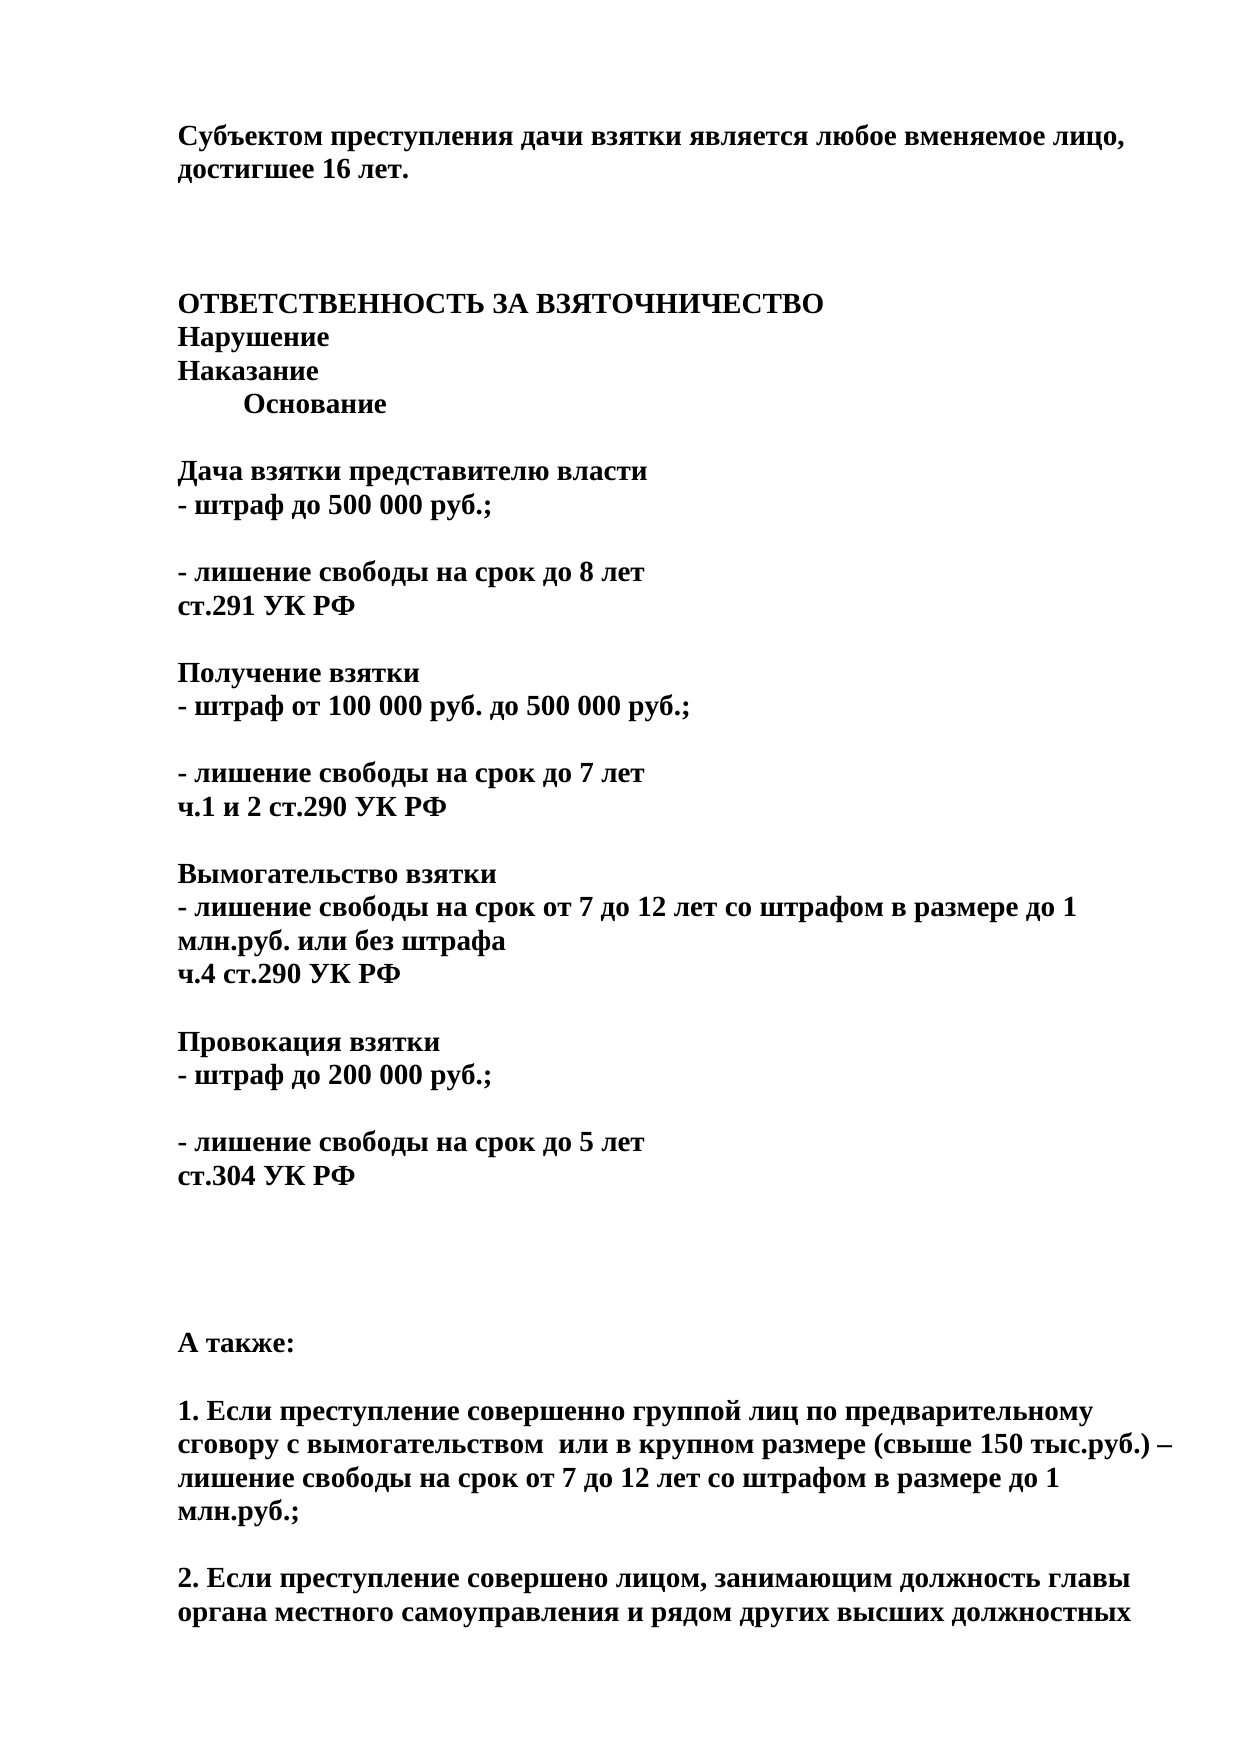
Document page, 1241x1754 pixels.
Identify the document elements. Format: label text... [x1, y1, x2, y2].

text Провокация взятки [177, 1024, 1181, 1057]
text Основание [177, 386, 1181, 420]
text - лишение свободы на срок до 5 лет [177, 1124, 1181, 1158]
text - лишение свободы на срок до 7 лет [177, 755, 1181, 789]
text - лишение свободы на срок от 7 до 12 лет со штрафом в размере до 1 млн.руб. или без штрафа [177, 889, 1181, 957]
text Вымогательство взятки [177, 856, 1181, 889]
text Субъектом преступления дачи взятки является любое вменяемое лицо, достигшее 16 лет. [177, 118, 1181, 185]
text Получение взятки [177, 655, 1181, 688]
text ст.304 УК РФ [177, 1158, 1181, 1191]
text - штраф до 500 000 руб.; [177, 487, 1181, 521]
text ОТВЕТСТВЕННОСТЬ ЗА ВЗЯТОЧНИЧЕСТВО [177, 286, 1181, 319]
text Наказание [177, 353, 1181, 386]
text - лишение свободы на срок до 8 лет [177, 554, 1181, 588]
text ст.291 УК РФ [177, 588, 1181, 621]
text 1. Если преступление совершенно группой лиц по предварительному сговору с вымогательством или в крупном размере (свыше 150 тыс.руб.) – лишение свободы на срок от 7 до 12 лет со штрафом в размере до 1 млн.руб.; [177, 1393, 1181, 1527]
text ч.4 ст.290 УК РФ [177, 957, 1181, 990]
text ч.1 и 2 ст.290 УК РФ [177, 789, 1181, 822]
text А также: [177, 1326, 1181, 1359]
text Дача взятки представителю власти [177, 453, 1181, 487]
text - штраф от 100 000 руб. до 500 000 руб.; [177, 688, 1181, 722]
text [177, 1560, 1181, 1627]
text - штраф до 200 000 руб.; [177, 1057, 1181, 1091]
text Нарушение [177, 319, 1181, 353]
